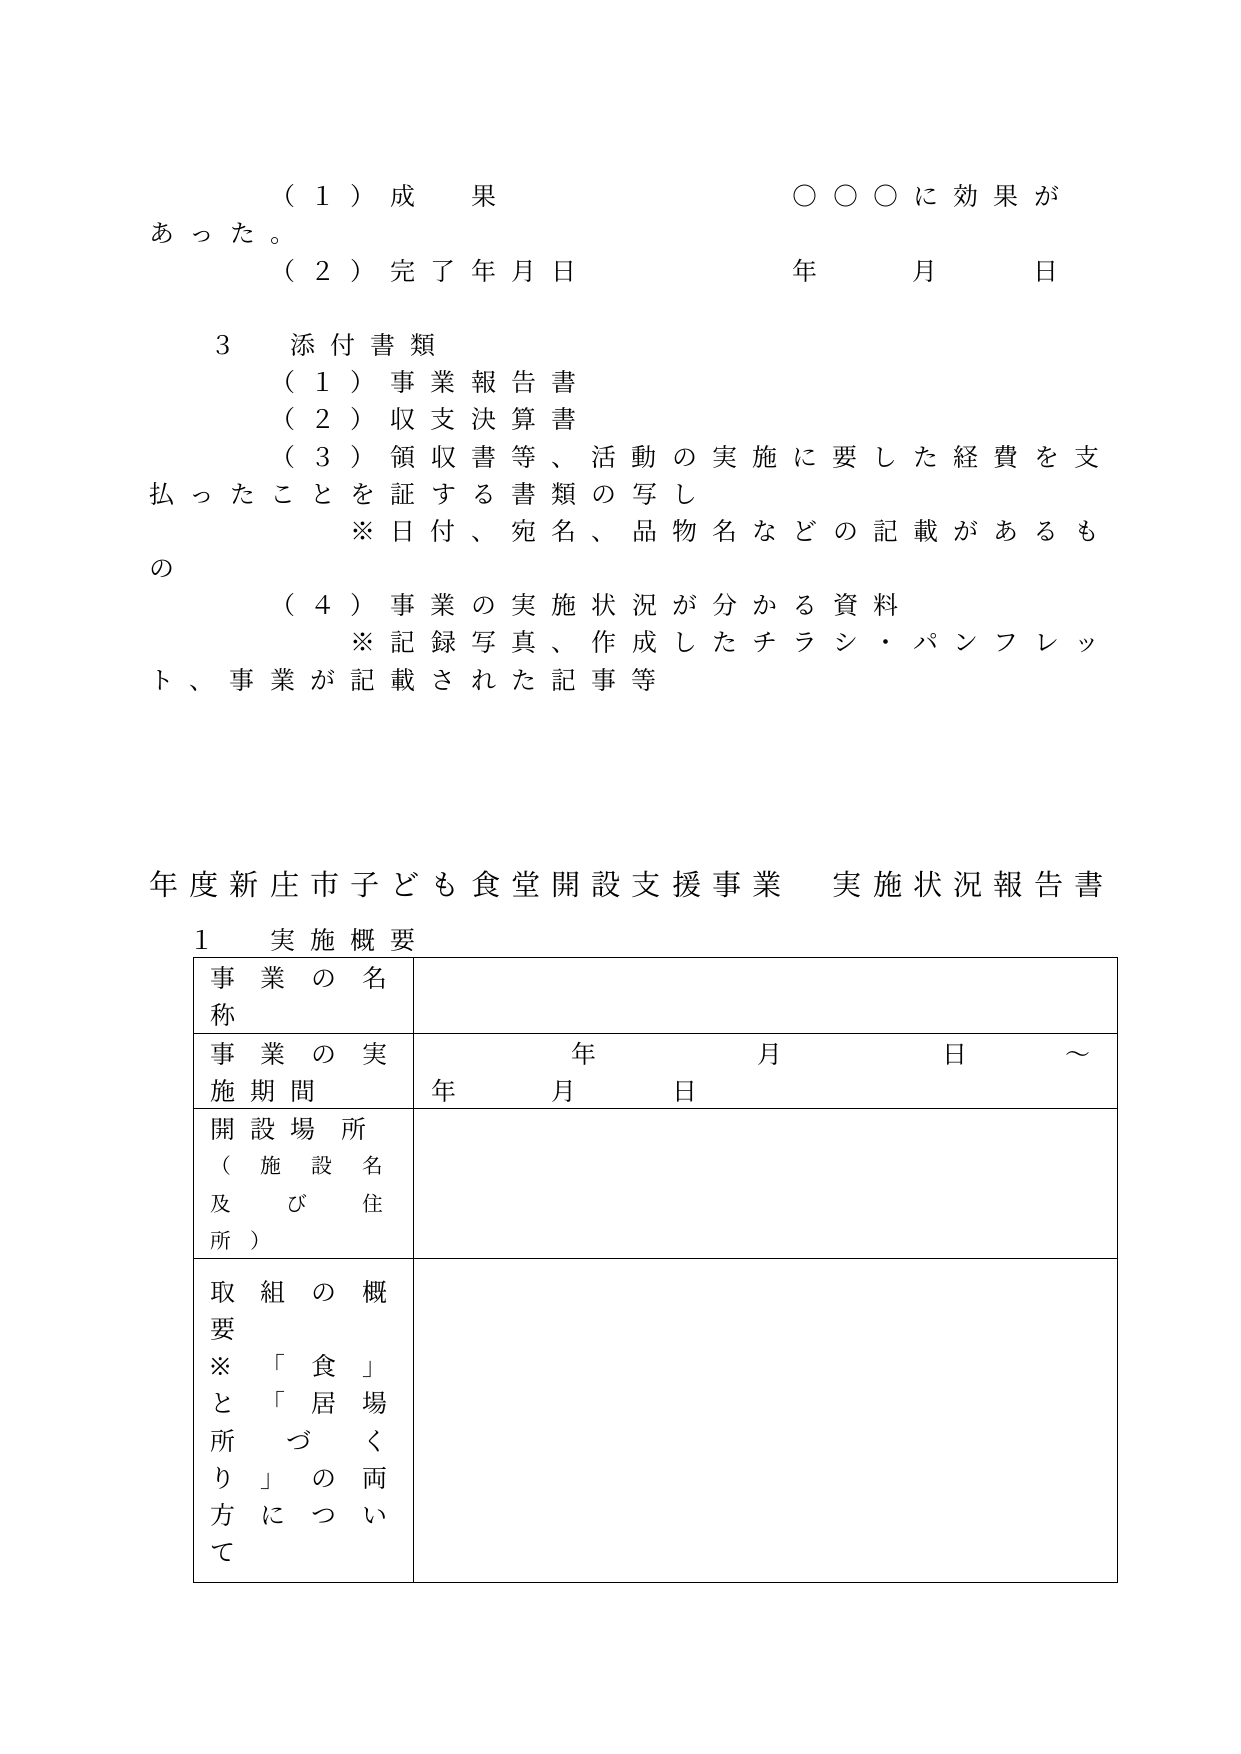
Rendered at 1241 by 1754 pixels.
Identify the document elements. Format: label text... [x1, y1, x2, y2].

text ※記録写真、作成したチラシ・パンフレット、事業が記載された記事等 [149, 622, 1114, 697]
text （２）完了年月日 年 月 日 [149, 251, 1114, 288]
text （２）収支決算書 [149, 399, 1114, 437]
table_header [414, 958, 1117, 1033]
text ３ 添付書類 [149, 325, 1114, 362]
text １ 実施概要 [149, 920, 1114, 957]
text （３）領収書等、活動の実施に要した経費を支払ったことを証する書類の写し [149, 437, 1114, 511]
table_cell 取組の概要 ※「食」と「居場所づくり」の両方について [194, 1259, 413, 1582]
table_header 事業の名称 [194, 958, 413, 1033]
table_cell [414, 1109, 1117, 1258]
text （１）成 果 ○○○に効果があった。 [149, 176, 1114, 251]
text 年度新庄市子ども食堂開設支援事業 実施状況報告書 [149, 846, 1114, 920]
table_cell [414, 1259, 1117, 1582]
table_cell 事業の実施期間 [194, 1034, 413, 1108]
table_cell 年 月 日 ～ 年 月 日 [414, 1034, 1117, 1108]
text ※日付、宛名、品物名などの記載があるもの [149, 511, 1114, 585]
table_cell 開設場所 （施設名及び住所） [194, 1109, 413, 1258]
text （１）事業報告書 [149, 362, 1114, 399]
text （４）事業の実施状況が分かる資料 [149, 585, 1114, 622]
